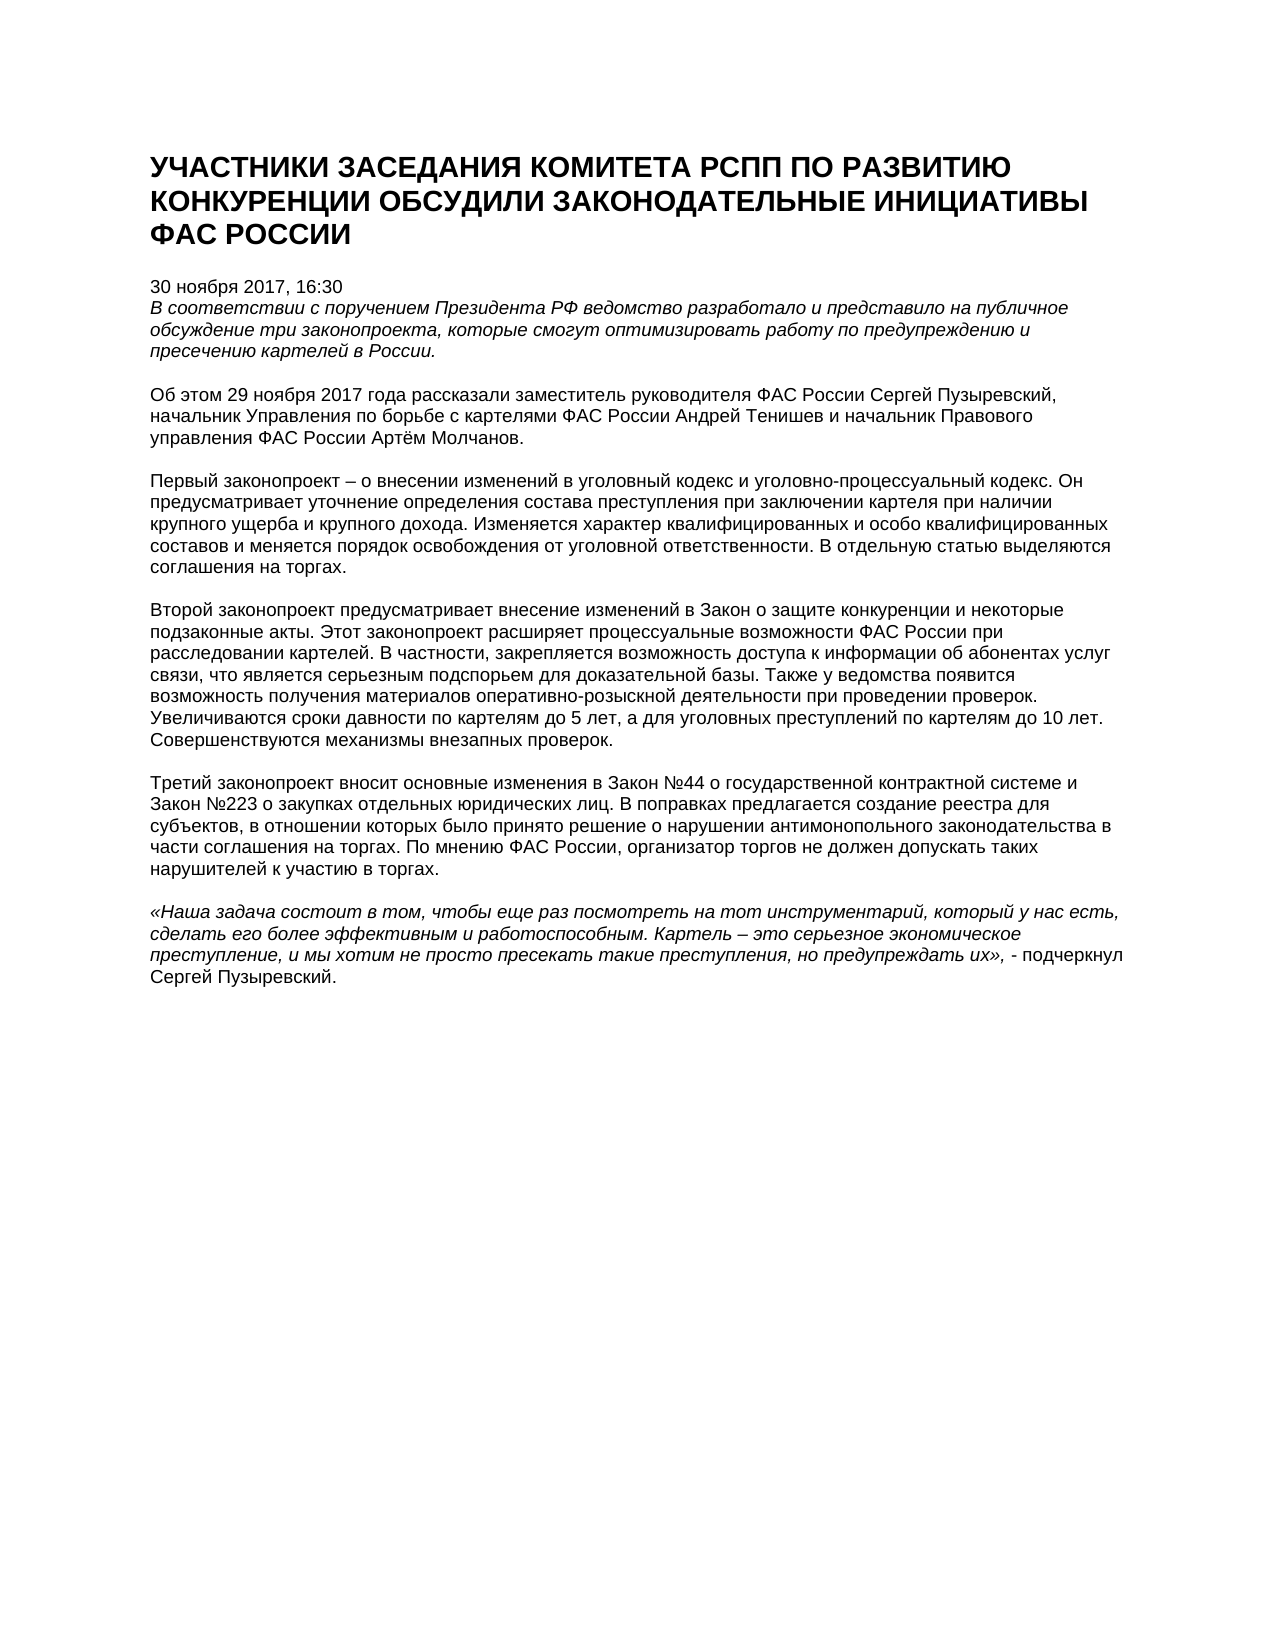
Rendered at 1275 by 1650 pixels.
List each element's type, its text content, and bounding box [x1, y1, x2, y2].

text «Наша задача состоит в том, чтобы еще раз посмотреть на тот инструментарий, который у нас есть, сделать его более эффективным и работоспособным. Картель – это серьезное экономическое преступление, и мы хотим не просто пресекать такие преступления, но предупреждать их», - подчеркнул Сергей Пузыревский. [150, 901, 1125, 987]
text Первый законопроект – о внесении изменений в уголовный кодекс и уголовно-процессуальный кодекс. Он предусматривает уточнение определения состава преступления при заключении картеля при наличии крупного ущерба и крупного дохода. Изменяется характер квалифицированных и особо квалифицированных составов и меняется порядок освобождения от уголовной ответственности. В отдельную статью выделяются соглашения на торгах. [150, 470, 1125, 577]
subtitle Участники заседания Комитета РСПП по развитию конкуренции обсудили законодательные инициативы ФАС России [150, 150, 1125, 251]
text Второй законопроект предусматривает внесение изменений в Закон о защите конкуренции и некоторые подзаконные акты. Этот законопроект расширяет процессуальные возможности ФАС России при расследовании картелей. В частности, закрепляется возможность доступа к информации об абонентах услуг связи, что является серьезным подспорьем для доказательной базы. Также у ведомства появится возможность получения материалов оперативно-розыскной деятельности при проведении проверок. Увеличиваются сроки давности по картелям до 5 лет, а для уголовных преступлений по картелям до 10 лет. Совершенствуются механизмы внезапных проверок. [150, 599, 1125, 750]
text В соответствии с поручением Президента РФ ведомство разработало и представило на публичное обсуждение три законопроекта, которые смогут оптимизировать работу по предупреждению и пресечению картелей в России. [150, 297, 1125, 362]
text 30 ноября 2017, 16:30 [150, 276, 1125, 297]
text Об этом 29 ноября 2017 года рассказали заместитель руководителя ФАС России Сергей Пузыревский, начальник Управления по борьбе с картелями ФАС России Андрей Тенишев и начальник Правового управления ФАС России Артём Молчанов. [150, 383, 1125, 448]
text Третий законопроект вносит основные изменения в Закон №44 о государственной контрактной системе и Закон №223 о закупках отдельных юридических лиц. В поправках предлагается создание реестра для субъектов, в отношении которых было принято решение о нарушении антимонопольного законодательства в части соглашения на торгах. По мнению ФАС России, организатор торгов не должен допускать таких нарушителей к участию в торгах. [150, 772, 1125, 879]
